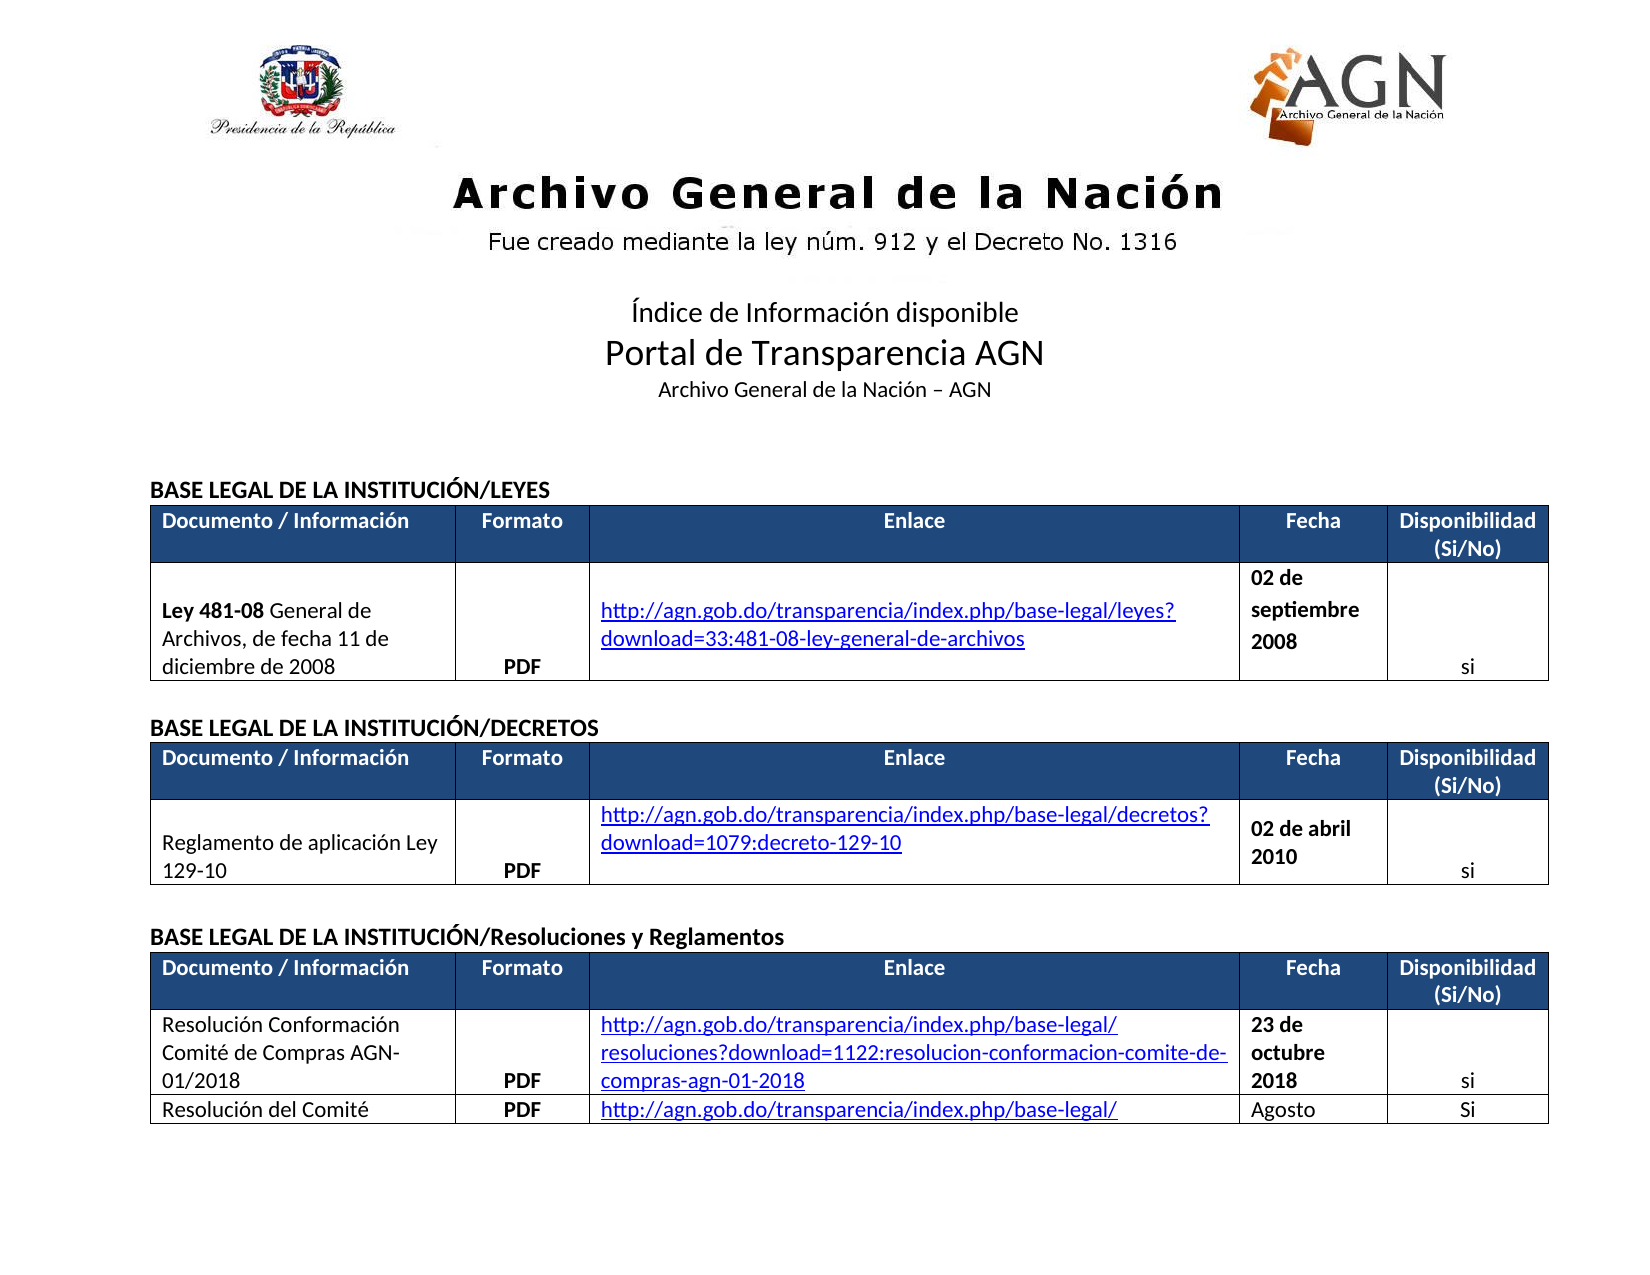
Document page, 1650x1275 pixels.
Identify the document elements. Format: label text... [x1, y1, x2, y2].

table_header Fecha [1240, 953, 1387, 1009]
table_cell Reglamento de aplicación Ley 129-10 [151, 800, 455, 884]
table_cell si [1388, 1010, 1548, 1094]
table_cell Ley 481-08 General de Archivos, de fecha 11 de diciembre de 2008 [151, 563, 455, 680]
table_header Formato [456, 743, 589, 799]
table_header Enlace [590, 506, 1239, 562]
table_cell Agosto [1240, 1095, 1387, 1123]
table_cell PDF [456, 800, 589, 884]
table_cell si [1388, 563, 1548, 680]
table_header Enlace [590, 743, 1239, 799]
text BASE LEGAL DE LA INSTITUCIÓN/LEYES [150, 474, 1500, 505]
table_cell Resolución del Comité Administrador de los Medios Web [151, 1095, 455, 1123]
table_header Disponibilidad (Si/No) [1388, 953, 1548, 1009]
table_header Documento / Información [151, 743, 455, 799]
table_header Disponibilidad (Si/No) [1388, 506, 1548, 562]
table_cell 02 de abril 2010 [1240, 800, 1387, 884]
table_cell Si [1388, 1095, 1548, 1123]
text BASE LEGAL DE LA INSTITUCIÓN/Resoluciones y Reglamentos [150, 921, 1500, 952]
table_cell 23 de octubre 2018 [1240, 1010, 1387, 1094]
table_header Formato [456, 953, 589, 1009]
table_cell Resolución Conformación Comité de Compras AGN-01/2018 [151, 1010, 455, 1094]
text BASE LEGAL DE LA INSTITUCIÓN/DECRETOS [150, 712, 1500, 742]
table_header Enlace [590, 953, 1239, 1009]
table_cell PDF [456, 1095, 589, 1123]
table_cell http://agn.gob.do/transparencia/index.php/base-legal/leyes?download=33:481-08-ley-general-de-archivos [590, 563, 1239, 680]
table_header Documento / Información [151, 506, 455, 562]
table_cell si [1388, 800, 1548, 884]
table_cell http://agn.gob.do/transparencia/index.php/base-legal/resoluciones?download=1069:resolucion-del-comite-administrador-de-los-medios-web [590, 1095, 1239, 1123]
table_cell PDF [456, 563, 589, 680]
table_header Fecha [1240, 506, 1387, 562]
table_cell 02 de septiembre 2008 [1240, 563, 1387, 680]
table_cell http://agn.gob.do/transparencia/index.php/base-legal/decretos?download=1079:decreto-129-10 [590, 800, 1239, 884]
table_header Disponibilidad (Si/No) [1388, 743, 1548, 799]
table_header Formato [456, 506, 589, 562]
table_header Fecha [1240, 743, 1387, 799]
table_header Documento / Información [151, 953, 455, 1009]
table_cell PDF [456, 1010, 589, 1094]
picture [165, 29, 1485, 294]
table_cell http://agn.gob.do/transparencia/index.php/base-legal/resoluciones?download=1122:resolucion-conformacion-comite-de-compras-agn-01-2018 [590, 1010, 1239, 1094]
